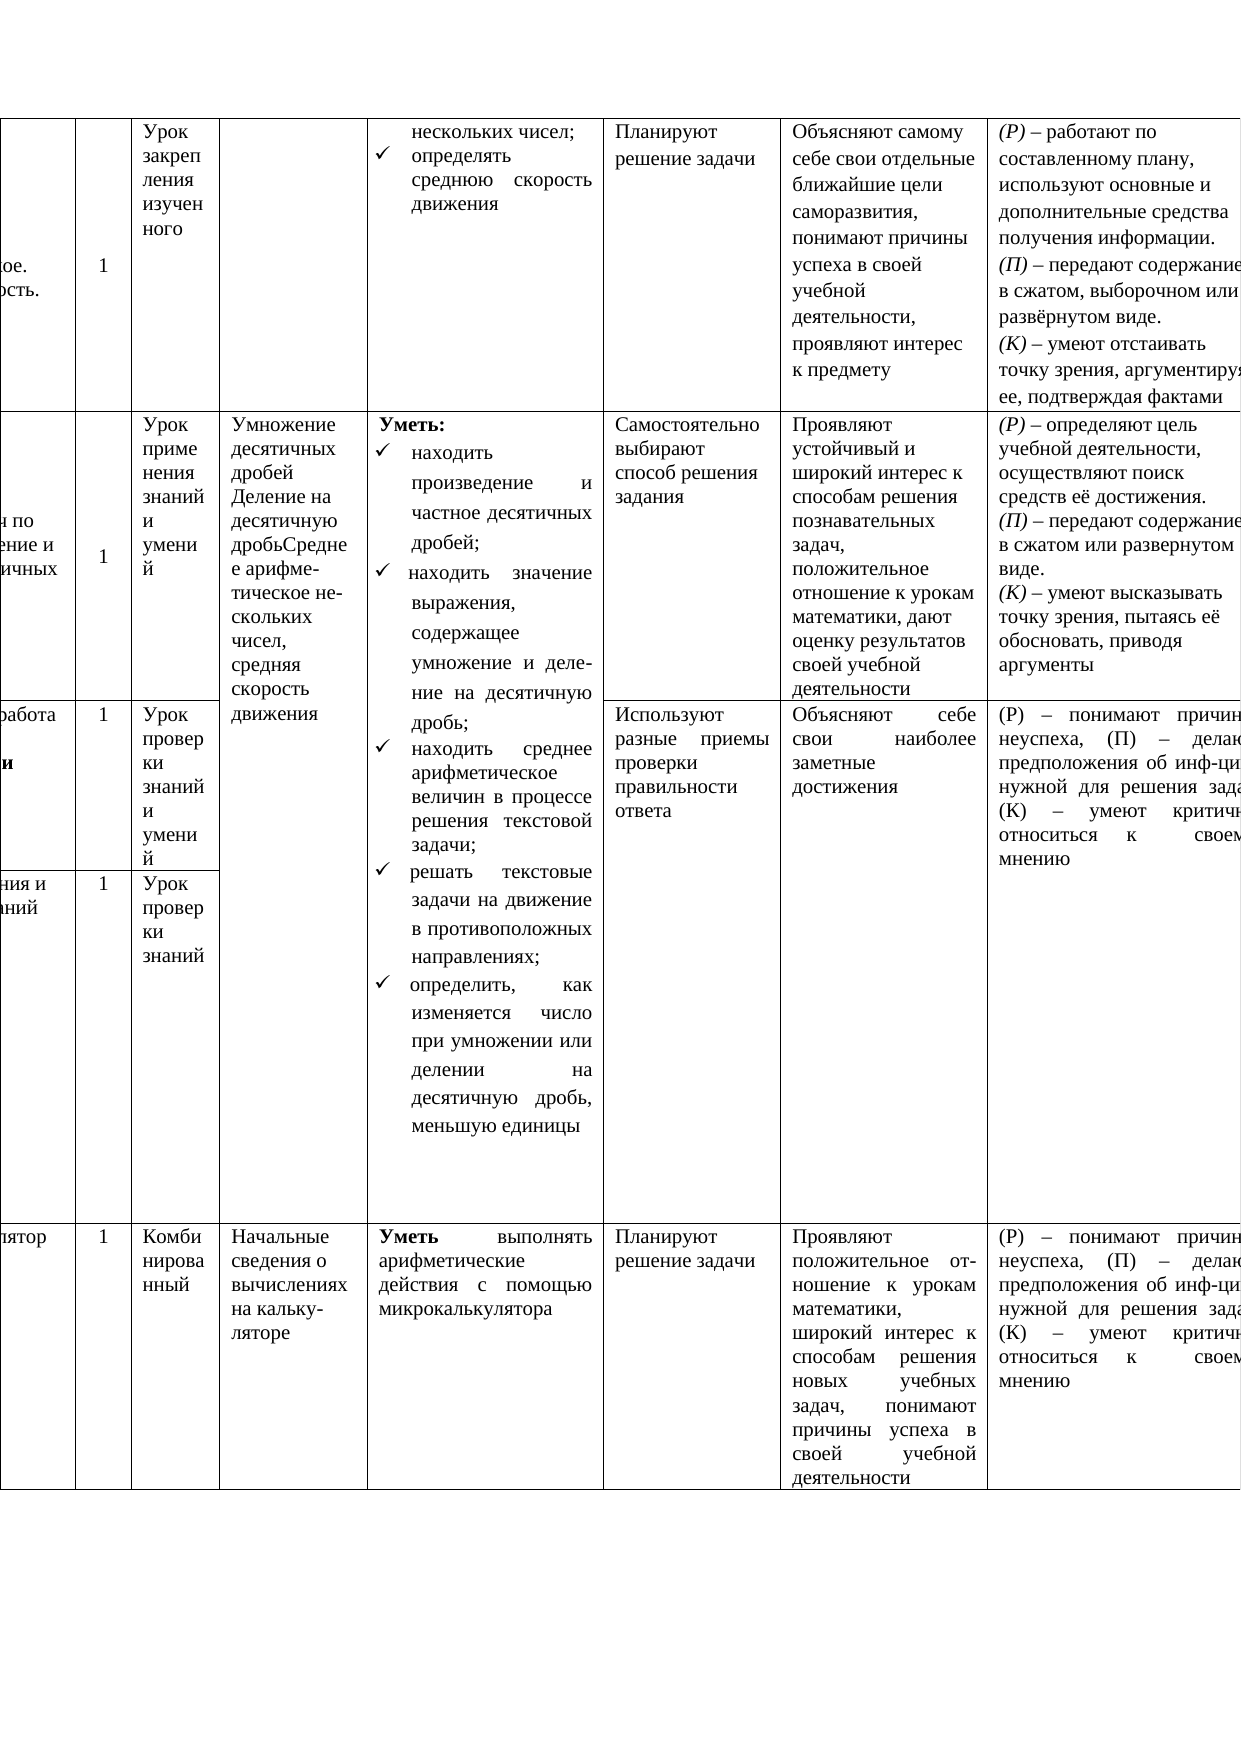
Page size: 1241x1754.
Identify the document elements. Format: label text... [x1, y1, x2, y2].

table_cell Микрокалькулятор [1, 1224, 75, 1489]
table_cell Уметь: находить произведение и частное десятичных дробей; находить значение выражения, содержащее умножение и деление на десятичную дробь; находить среднее арифметическое величин в процессе решения текстовой задачи; решать текстовые задачи на движение в противоположных направлениях; определить, как изменяется число при умножении или делении на десятичную дробь, меньшую единицы [368, 412, 603, 1223]
table_cell Проявляют устойчивый и широкий интерес к способам решения познавательных задач, положительное отношение к урокам математики, дают оценку результатов своей учебной деятельности [781, 412, 987, 700]
table_cell Решение задач по теме «Умножение и деление десятичных дробей» [1, 412, 75, 700]
table_cell Комбинированный [132, 1224, 219, 1489]
table_cell Начальные сведения о вычислениях на калькуляторе [220, 1224, 367, 1489]
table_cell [220, 119, 367, 411]
table_cell Объясняют самому себе свои отдельные ближайшие цели саморазвития, понимают причины успеха в своей учебной деятельности, проявляют интерес к предмету [781, 119, 987, 411]
table_cell 1 [76, 1224, 131, 1489]
table_cell 1 [76, 119, 131, 411]
table_cell Урок закрепления изученного [132, 119, 219, 411]
table_cell (Р) – понимают причины неуспеха, (П) – делают предположения об инф-ции, нужной для решения задач (К) – умеют критично относиться к своему мнению [988, 701, 1240, 1223]
table_cell Контрольная работа № 11 по теме «Умножение и деление десятичных дробей» [1, 701, 75, 870]
table_cell Умножение десятичных дробей Деление на десятичную дробьСреднее арифметическое нескольких чисел, средняя скорость движения [220, 412, 367, 1223]
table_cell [368, 119, 603, 411]
table_cell Планируют решение задачи [604, 1224, 780, 1489]
table_cell Урок применения знаний и умений [132, 412, 219, 700]
table_cell Объясняют себе свои наиболее заметные достижения [781, 701, 987, 1223]
table_cell (Р) – определяют цель учебной деятельности, осуществляют поиск средств её достижения. (П) – передают содержание в сжатом или развернутом виде. (К) – умеют высказывать точку зрения, пытаясь её обосновать, приводя аргументы [988, 412, 1240, 700]
table_cell Уметь выполнять арифметические действия с помощью микрокалькулятора [368, 1224, 603, 1489]
table_cell Урок проверки знаний [132, 871, 219, 1223]
table_cell Планируют решение задачи [604, 119, 780, 411]
table_cell (Р) – работают по составленному плану, используют основные и дополнительные средства получения информации. (П) – передают содержание в сжатом, выборочном или развёрнутом виде. (К) – умеют отстаивать точку зрения, аргументируя ее, подтверждая фактами [988, 119, 1240, 411]
table_cell 1 [76, 412, 131, 700]
table_cell Среднее арифметическое. Средняя скорость. [1, 119, 75, 411]
table_cell 1 [76, 701, 131, 870]
table_cell Урок повторения и коррекции знаний [1, 871, 75, 1223]
table_cell Самостоятельно выбирают способ решения задания [604, 412, 780, 700]
table_cell Урок проверки знаний и умений [132, 701, 219, 870]
table_cell (Р) – понимают причины неуспеха, (П) – делают предположения об инф-ции, нужной для решения задач (К) – умеют критично относиться к своему мнению [988, 1224, 1240, 1489]
table_cell Используют разные приемы проверки правильности ответа [604, 701, 780, 1223]
table_cell Проявляют положительное отношение к урокам математики, широкий интерес к способам решения новых учебных задач, понимают причины успеха в своей учебной деятельности [781, 1224, 987, 1489]
table_cell 1 [76, 871, 131, 1223]
